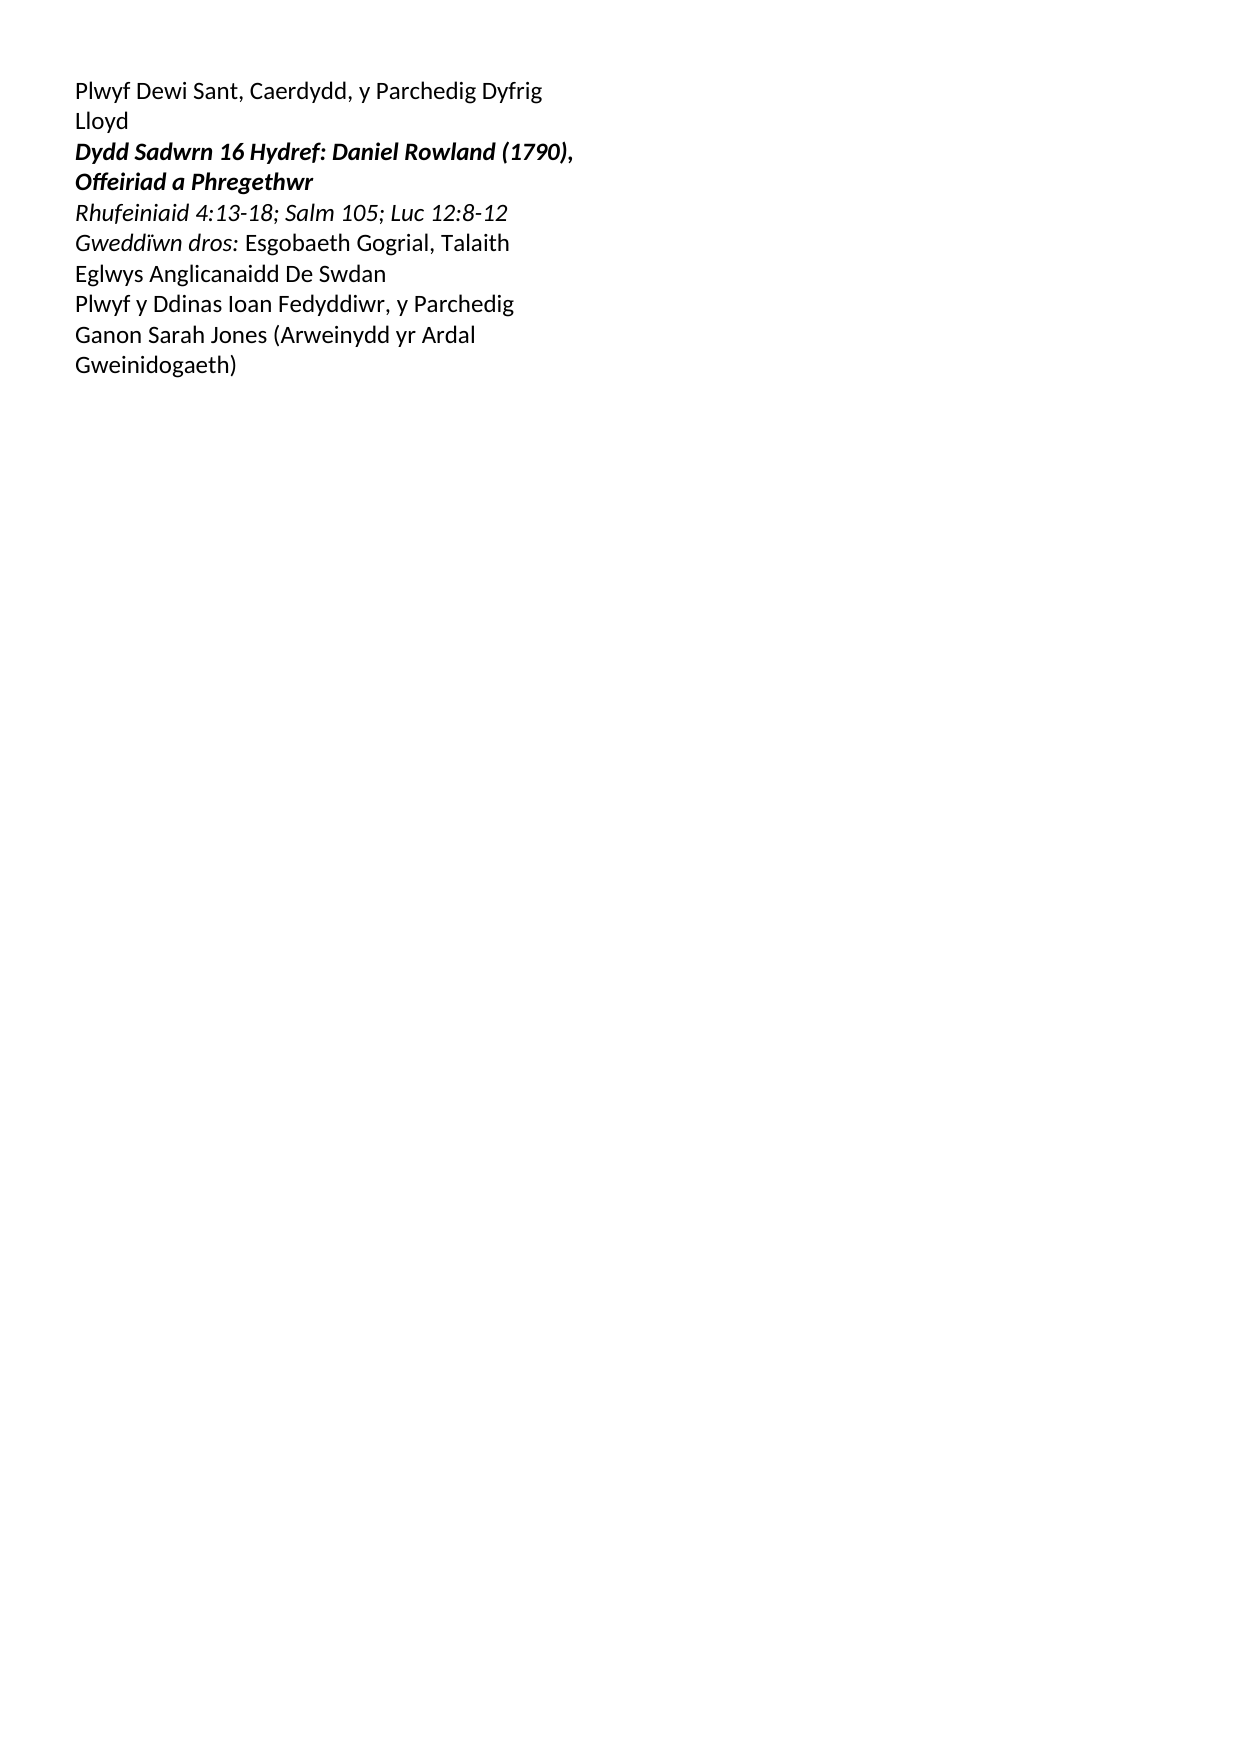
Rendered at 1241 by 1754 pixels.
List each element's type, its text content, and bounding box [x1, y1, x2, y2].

text Plwyf y Ddinas Ioan Fedyddiwr, y Parchedig Ganon Sarah Jones (Arweinydd yr Ardal Gweinidogaeth) [75, 289, 577, 380]
text Gweddïwn dros: Esgobaeth Gogrial, Talaith Eglwys Anglicanaidd De Swdan [75, 228, 577, 289]
text Dydd Sadwrn 16 Hydref: Daniel Rowland (1790), Offeiriad a Phregethwr [75, 136, 583, 197]
text Plwyf Dewi Sant, Caerdydd, y Parchedig Dyfrig Lloyd [75, 75, 583, 136]
text Rhufeiniaid 4:13-18; Salm 105; Luc 12:8-12 [75, 197, 583, 228]
